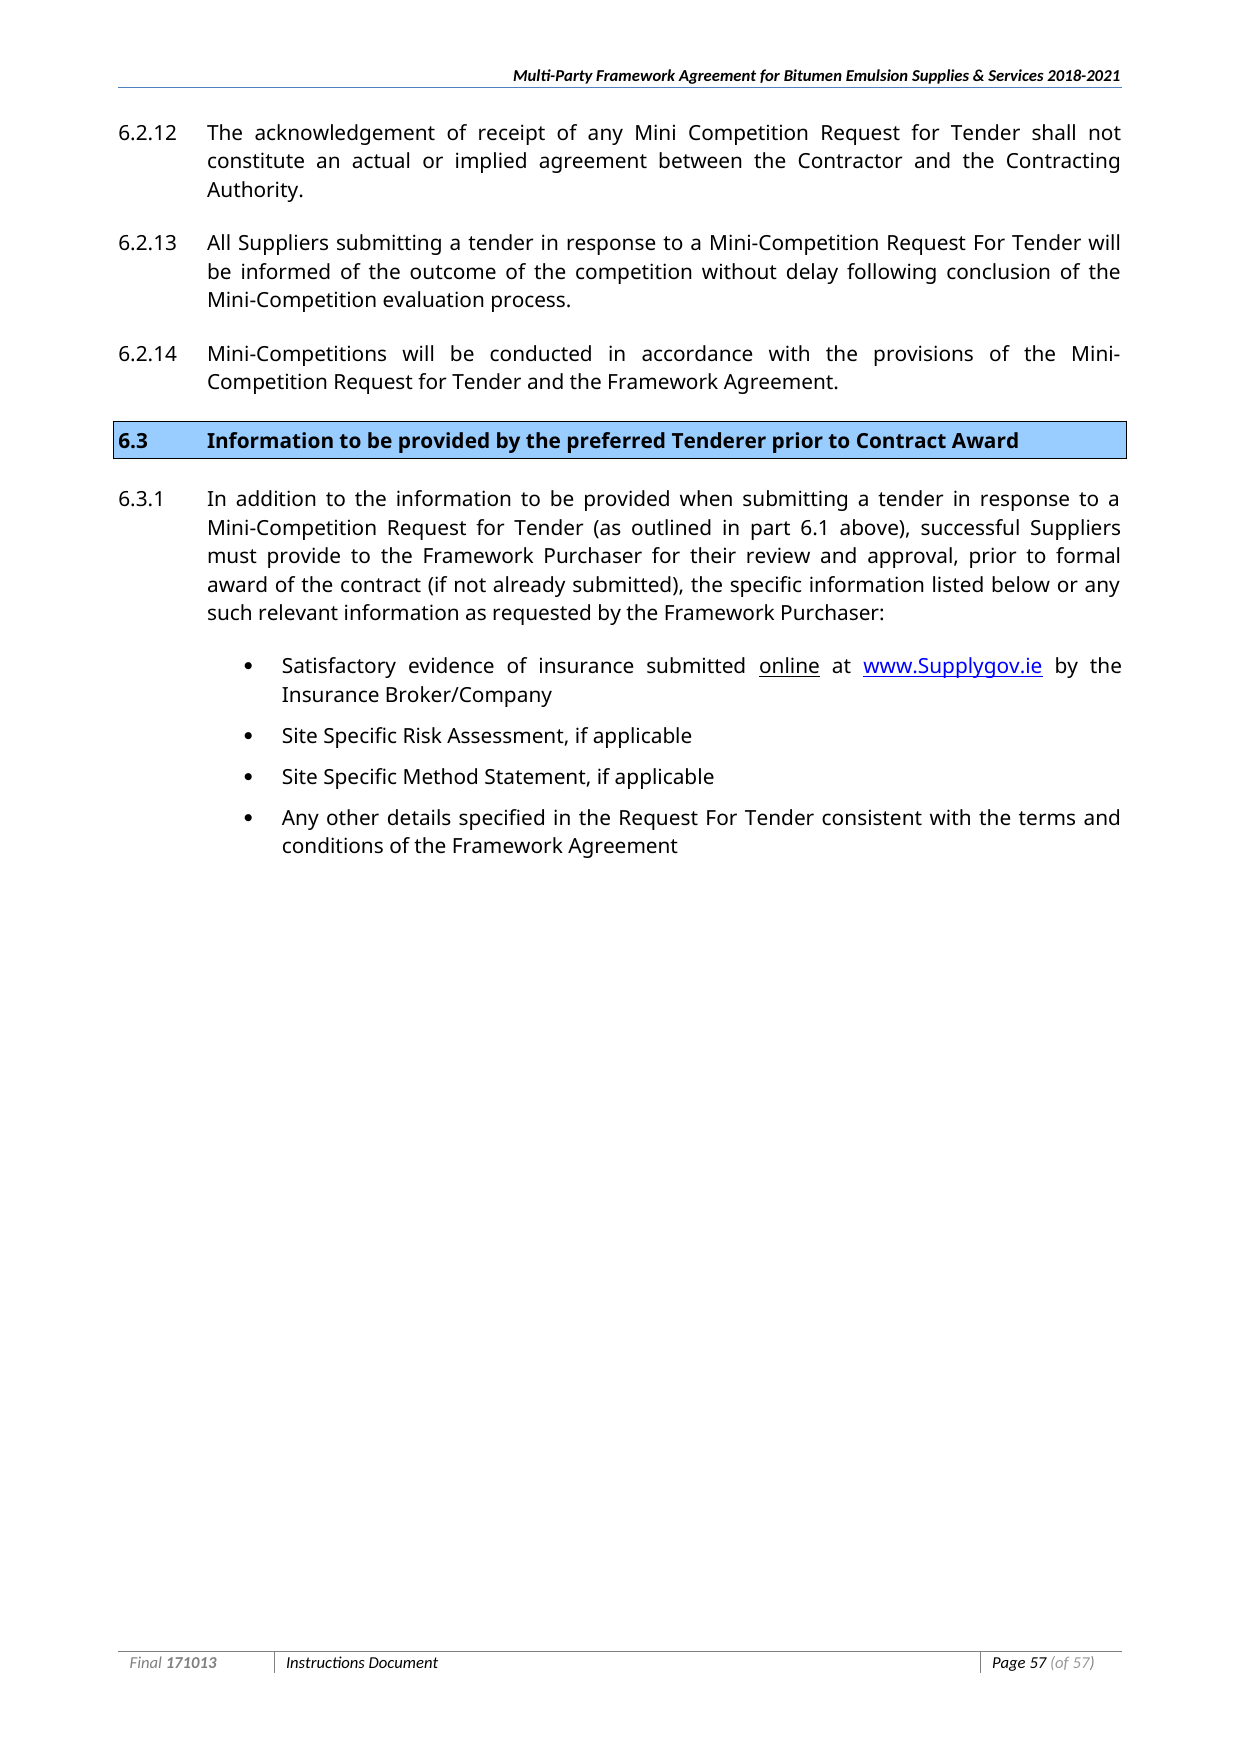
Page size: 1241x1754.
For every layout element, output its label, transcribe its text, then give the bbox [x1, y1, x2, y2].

list Site Specific Risk Assessment, if applicable [244, 721, 1122, 749]
list Site Specific Method Statement, if applicable [244, 762, 1122, 790]
subtitle In addition to the information to be provided when submitting a tender in response to a Mini-Competition Request for Tender (as outlined in part 6.1 above), successful Suppliers must provide to the Framework Purchaser for their review and approval, prior to formal award of the contract (if not already submitted), the specific information listed below or any such relevant information as requested by the Framework Purchaser: [118, 484, 1122, 627]
subtitle Mini-Competitions will be conducted in accordance with the provisions of the Mini-Competition Request for Tender and the Framework Agreement. [118, 339, 1122, 396]
list Satisfactory evidence of insurance submitted online at www.Supplygov.ie by the Insurance Broker/Company [244, 652, 1122, 708]
list Any other details specified in the Request For Tender consistent with the terms and conditions of the Framework Agreement [244, 803, 1122, 860]
subtitle Information to be provided by the preferred Tenderer prior to Contract Award [114, 422, 1126, 458]
subtitle The acknowledgement of receipt of any Mini Competition Request for Tender shall not constitute an actual or implied agreement between the Contractor and the Contracting Authority. [118, 118, 1122, 203]
subtitle All Suppliers submitting a tender in response to a Mini-Competition Request For Tender will be informed of the outcome of the competition without delay following conclusion of the Mini-Competition evaluation process. [118, 228, 1122, 314]
